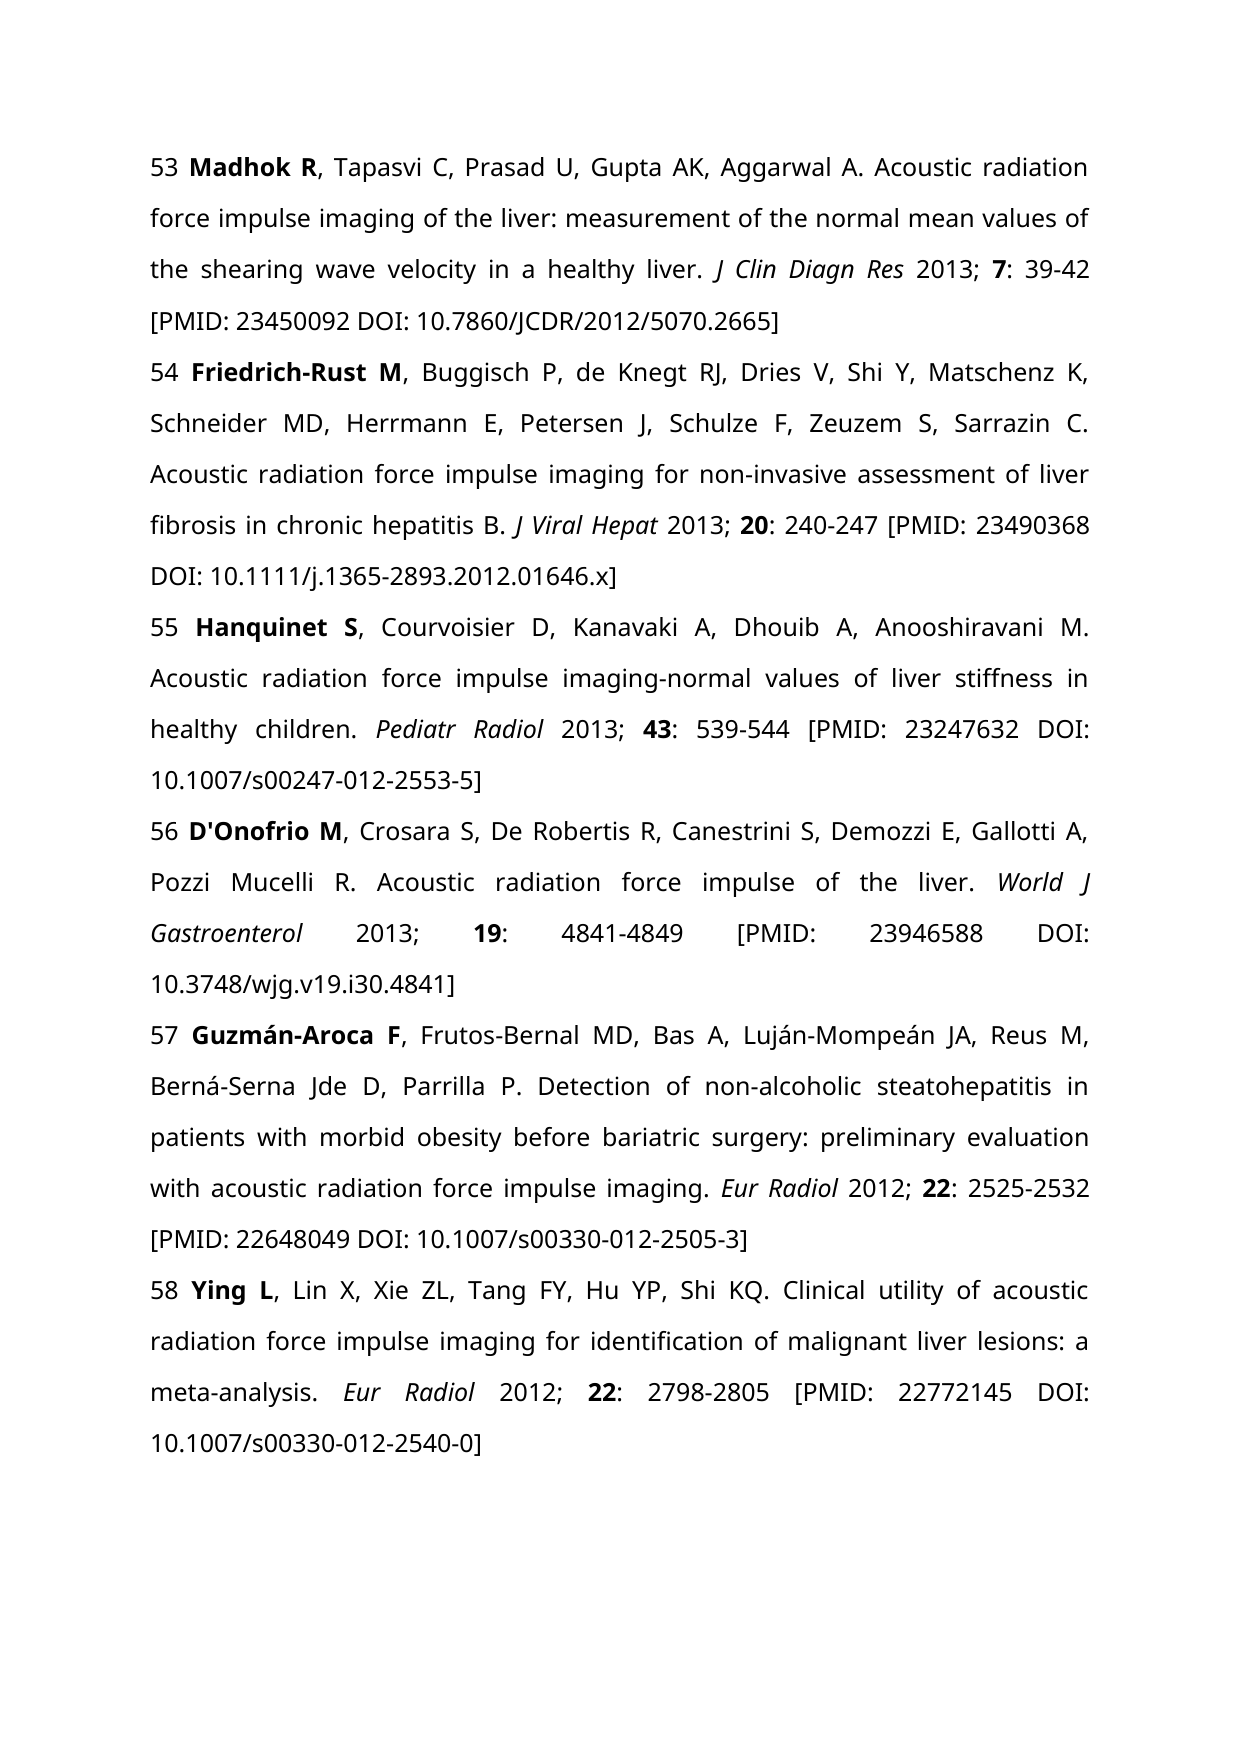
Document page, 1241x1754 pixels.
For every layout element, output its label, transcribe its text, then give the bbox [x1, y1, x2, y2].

text 58 Ying L, Lin X, Xie ZL, Tang FY, Hu YP, Shi KQ. Clinical utility of acoustic radiation force impulse imaging for identification of malignant liver lesions: a meta-analysis. Eur Radiol 2012; 22: 2798-2805 [PMID: 22772145 DOI: 10.1007/s00330-012-2540-0] [150, 1273, 1090, 1460]
text 57 Guzmán-Aroca F, Frutos-Bernal MD, Bas A, Luján-Mompeán JA, Reus M, Berná-Serna Jde D, Parrilla P. Detection of non-alcoholic steatohepatitis in patients with morbid obesity before bariatric surgery: preliminary evaluation with acoustic radiation force impulse imaging. Eur Radiol 2012; 22: 2525-2532 [PMID: 22648049 DOI: 10.1007/s00330-012-2505-3] [150, 1018, 1090, 1256]
text 56 D'Onofrio M, Crosara S, De Robertis R, Canestrini S, Demozzi E, Gallotti A, Pozzi Mucelli R. Acoustic radiation force impulse of the liver. World J Gastroenterol 2013; 19: 4841-4849 [PMID: 23946588 DOI: 10.3748/wjg.v19.i30.4841] [150, 813, 1090, 1001]
text 54 Friedrich-Rust M, Buggisch P, de Knegt RJ, Dries V, Shi Y, Matschenz K, Schneider MD, Herrmann E, Petersen J, Schulze F, Zeuzem S, Sarrazin C. Acoustic radiation force impulse imaging for non-invasive assessment of liver fibrosis in chronic hepatitis B. J Viral Hepat 2013; 20: 240-247 [PMID: 23490368 DOI: 10.1111/j.1365-2893.2012.01646.x] [150, 354, 1090, 592]
text 53 Madhok R, Tapasvi C, Prasad U, Gupta AK, Aggarwal A. Acoustic radiation force impulse imaging of the liver: measurement of the normal mean values of the shearing wave velocity in a healthy liver. J Clin Diagn Res 2013; 7: 39-42 [PMID: 23450092 DOI: 10.7860/JCDR/2012/5070.2665] [150, 150, 1090, 337]
text 55 Hanquinet S, Courvoisier D, Kanavaki A, Dhouib A, Anooshiravani M. Acoustic radiation force impulse imaging-normal values of liver stiffness in healthy children. Pediatr Radiol 2013; 43: 539-544 [PMID: 23247632 DOI: 10.1007/s00247-012-2553-5] [150, 609, 1090, 797]
